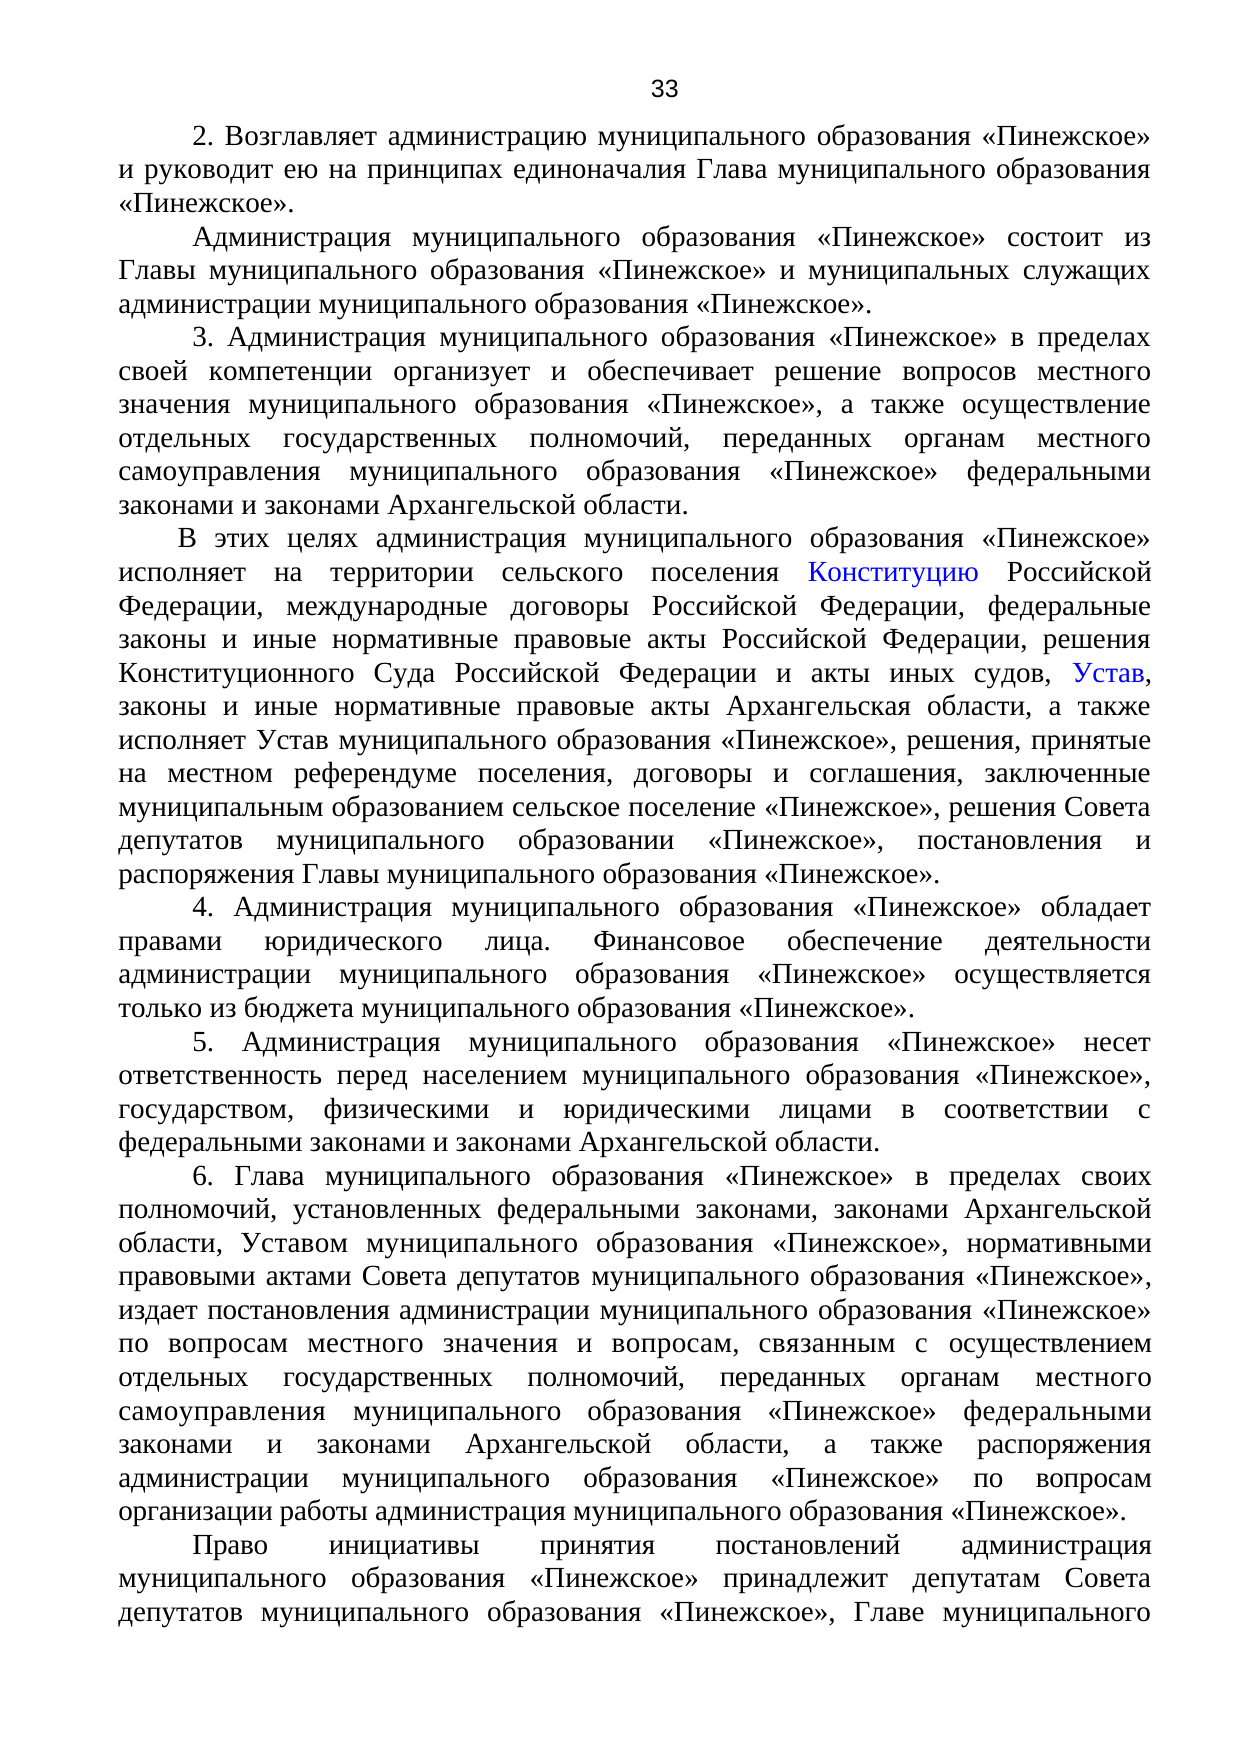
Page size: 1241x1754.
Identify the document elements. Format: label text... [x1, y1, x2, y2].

text 2. Возглавляет администрацию муниципального образования «Пинежское» и руководит ею на принципах единоначалия Глава муниципального образования «Пинежское». [118, 118, 1152, 219]
text 4. Администрация муниципального образования «Пинежское» обладает правами юридического лица. Финансовое обеспечение деятельности администрации муниципального образования «Пинежское» осуществляется только из бюджета муниципального образования «Пинежское». [118, 889, 1152, 1024]
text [118, 1527, 1152, 1627]
text В этих целях администрация муниципального образования «Пинежское» исполняет на территории сельского поселения Конституцию Российской Федерации, международные договоры Российской Федерации, федеральные законы и иные нормативные правовые акты Российской Федерации, решения Конституционного Суда Российской Федерации и акты иных судов, Устав, законы и иные нормативные правовые акты Архангельская области, а также исполняет Устав муниципального образования «Пинежское», решения, принятые на местном референдуме поселения, договоры и соглашения, заключенные муниципальным образованием сельское поселение «Пинежское», решения Совета депутатов муниципального образовании «Пинежское», постановления и распоряжения Главы муниципального образования «Пинежское». [118, 521, 1152, 889]
text 5. Администрация муниципального образования «Пинежское» несет ответственность перед населением муниципального образования «Пинежское», государством, физическими и юридическими лицами в соответствии с федеральными законами и законами Архангельской области. [118, 1024, 1152, 1158]
text Администрация муниципального образования «Пинежское» состоит из Главы муниципального образования «Пинежское» и муниципальных служащих администрации муниципального образования «Пинежское». [118, 219, 1152, 319]
text 6. Глава муниципального образования «Пинежское» в пределах своих полномочий, установленных федеральными законами, законами Архангельской области, Уставом муниципального образования «Пинежское», нормативными правовыми актами Совета депутатов муниципального образования «Пинежское», издает постановления администрации муниципального образования «Пинежское» по вопросам местного значения и вопросам, связанным с осуществлением отдельных государственных полномочий, переданных органам местного самоуправления муниципального образования «Пинежское» федеральными законами и законами Архангельской области, а также распоряжения администрации муниципального образования «Пинежское» по вопросам организации работы администрация муниципального образования «Пинежское». [118, 1158, 1152, 1527]
text 3. Администрация муниципального образования «Пинежское» в пределах своей компетенции организует и обеспечивает решение вопросов местного значения муниципального образования «Пинежское», а также осуществление отдельных государственных полномочий, переданных органам местного самоуправления муниципального образования «Пинежское» федеральными законами и законами Архангельской области. [118, 319, 1152, 521]
